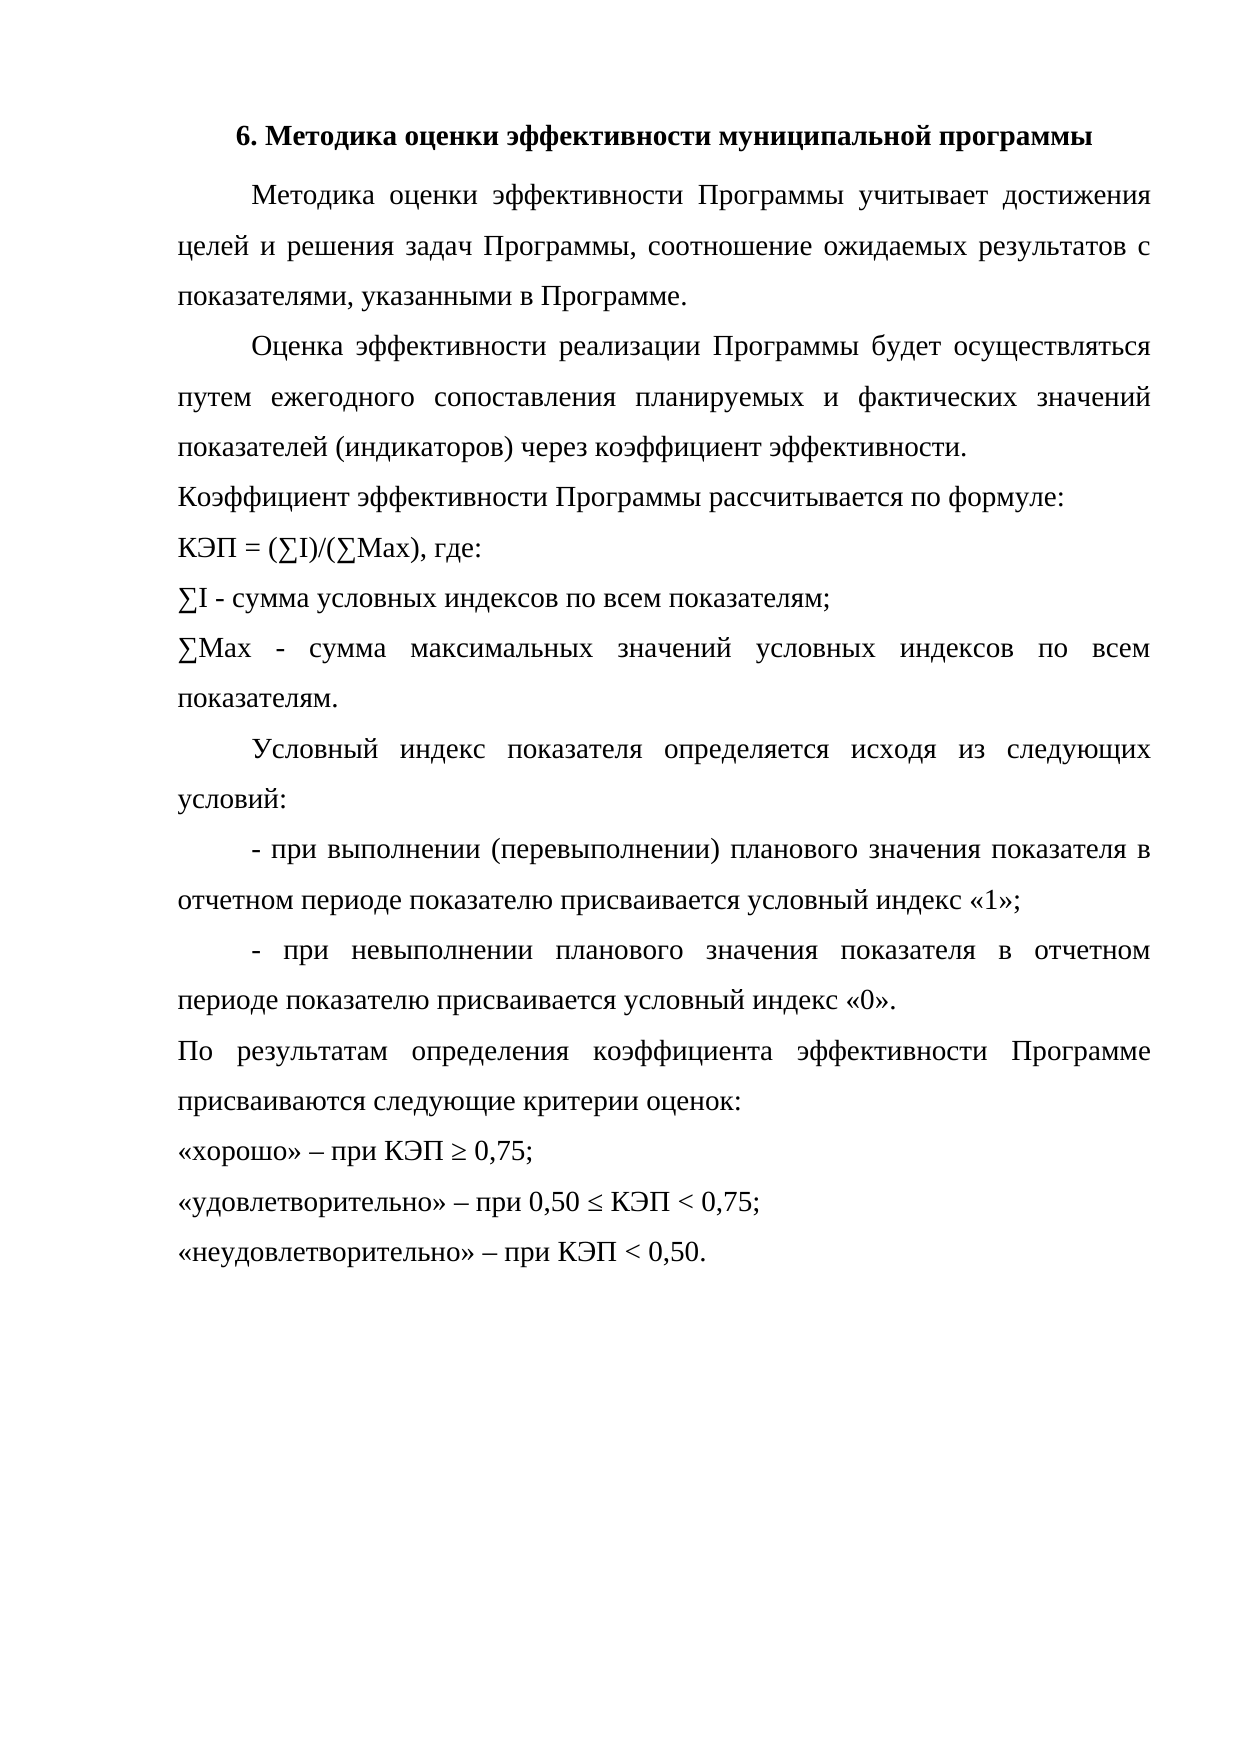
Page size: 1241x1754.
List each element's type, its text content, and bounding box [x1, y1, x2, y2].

text «хорошо» – при КЭП ≥ 0,75; [177, 1133, 1152, 1167]
text - при невыполнении планового значения показателя в отчетном периоде показателю присваивается условный индекс «0». [177, 932, 1152, 1016]
text Методика оценки эффективности Программы учитывает достижения целей и решения задач Программы, соотношение ожидаемых результатов с показателями, указанными в Программе. [177, 177, 1152, 312]
text 6. Методика оценки эффективности муниципальной программы [177, 118, 1152, 152]
text Коэффициент эффективности Программы рассчитывается по формуле: [177, 479, 1152, 513]
text КЭП = (∑I)/(∑Max), где: [177, 530, 1152, 563]
text Условный индекс показателя определяется исходя из следующих условий: [177, 731, 1152, 815]
text ∑Max - сумма максимальных значений условных индексов по всем показателям. [177, 630, 1152, 714]
text «неудовлетворительно» – при КЭП < 0,50. [177, 1234, 1152, 1268]
text «удовлетворительно» – при 0,50 ≤ КЭП < 0,75; [177, 1184, 1152, 1217]
text По результатам определения коэффициента эффективности Программе присваиваются следующие критерии оценок: [177, 1033, 1152, 1117]
text Оценка эффективности реализации Программы будет осуществляться путем ежегодного сопоставления планируемых и фактических значений показателей (индикаторов) через коэффициент эффективности. [177, 328, 1152, 463]
text - при выполнении (перевыполнении) планового значения показателя в отчетном периоде показателю присваивается условный индекс «1»; [177, 832, 1152, 915]
text ∑I - сумма условных индексов по всем показателям; [177, 580, 1152, 613]
